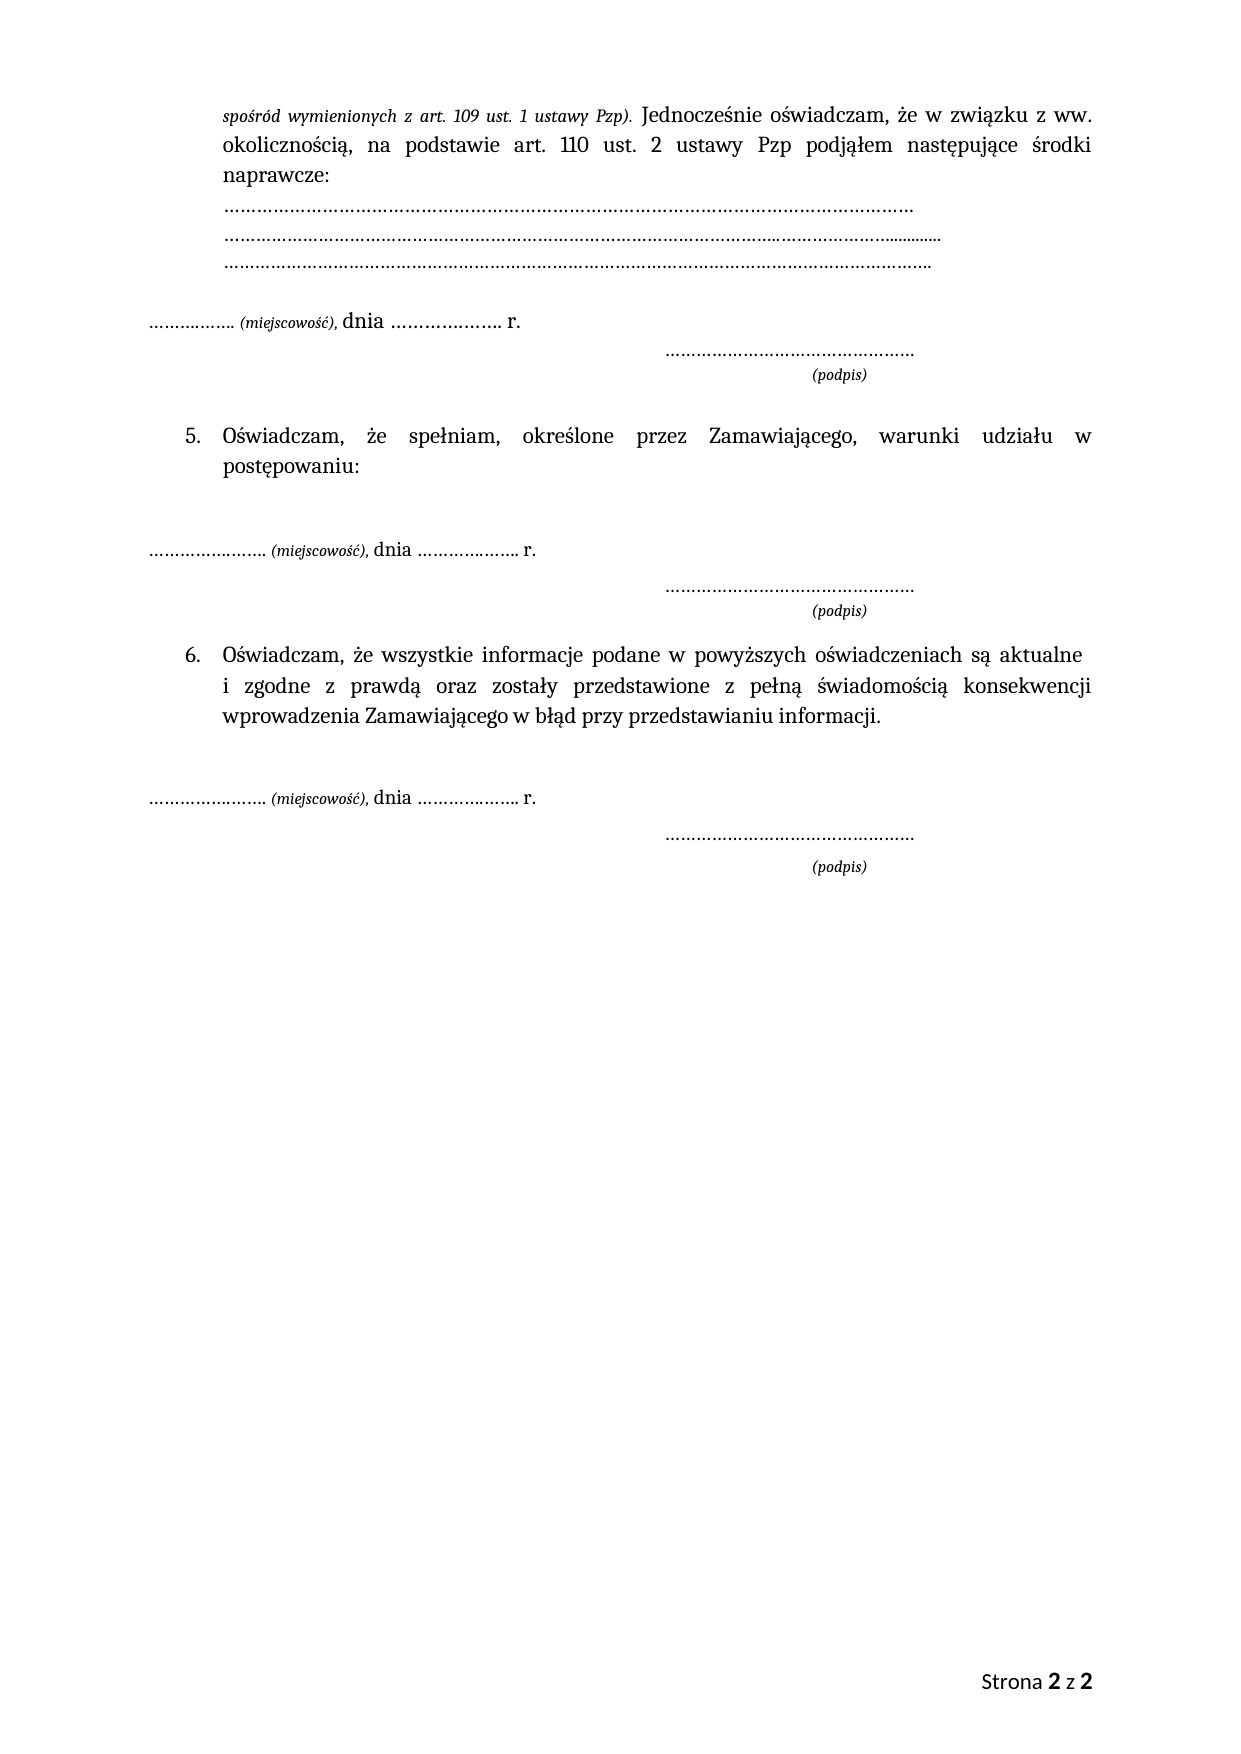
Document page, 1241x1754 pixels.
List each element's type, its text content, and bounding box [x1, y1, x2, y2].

text …………….……. (miejscowość), dnia ………….……. r. [148, 537, 1093, 561]
text ……….……. (miejscowość), dnia ………….……. r. [148, 308, 1093, 334]
list Oświadczam, że wszystkie informacje podane w powyższych oświadczeniach są aktualne i zgodne z prawdą oraz zostały przedstawione z pełną świadomością konsekwencji wprowadzenia Zamawiającego w błąd przy przedstawianiu informacji. [185, 642, 1093, 729]
text ………………………………………… [148, 821, 1093, 845]
text ………………………………………… [148, 573, 1093, 597]
list Oświadczam, że spełniam, określone przez Zamawiającego, warunki udziału w postępowaniu: [185, 423, 1093, 480]
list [185, 102, 1093, 274]
text (podpis) [738, 365, 1093, 384]
text …………….……. (miejscowość), dnia ………….……. r. [148, 785, 1093, 809]
text (podpis) [738, 601, 1093, 620]
text ………………………………………… [148, 338, 1093, 362]
text (podpis) [738, 857, 1093, 876]
